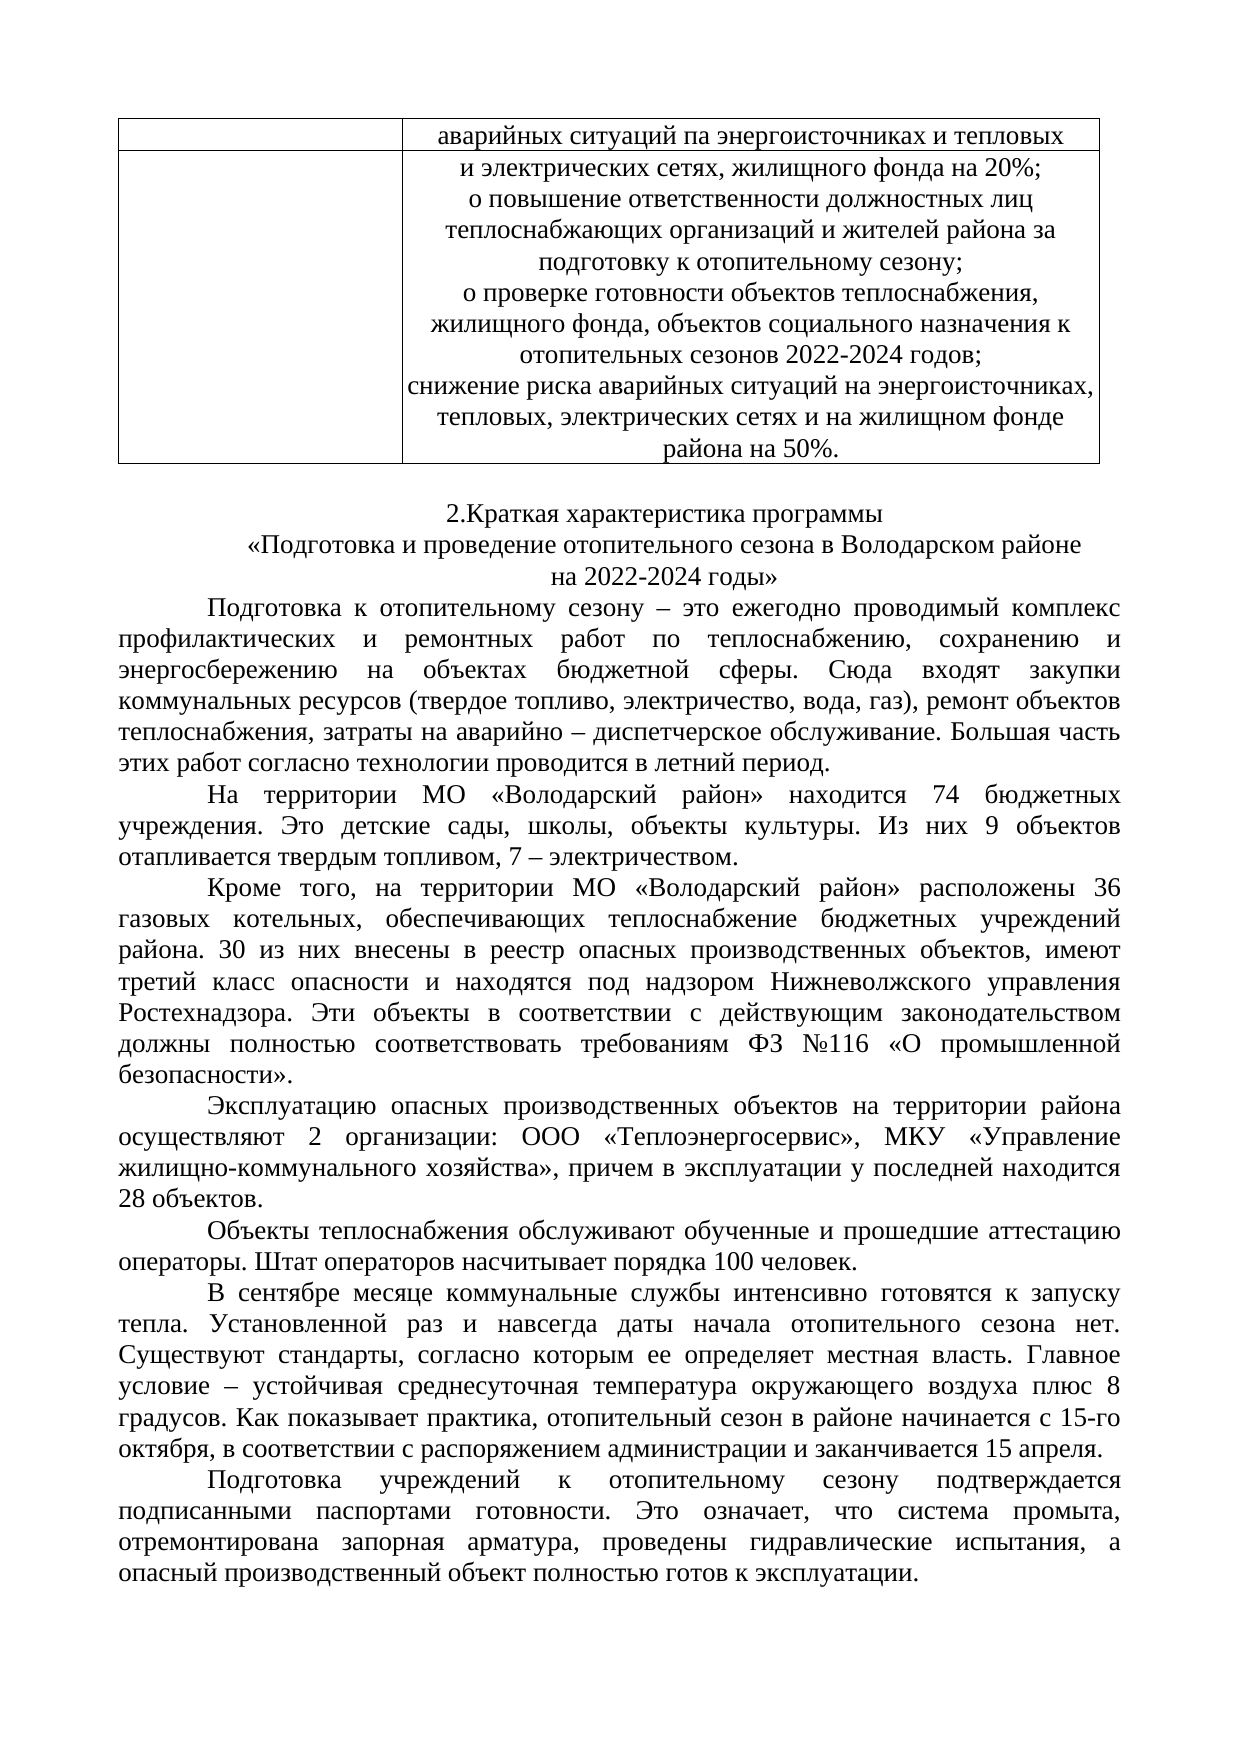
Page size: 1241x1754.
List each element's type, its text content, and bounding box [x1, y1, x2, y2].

text Подготовка учреждений к отопительному сезону подтверждается подписанными паспортами готовности. Это означает, что система промыта, отремонтирована запорная арматура, проведены гидравлические испытания, а опасный производственный объект полностью готов к эксплуатации. [118, 1463, 1122, 1587]
text В сентябре месяце коммунальные службы интенсивно готовятся к запуску тепла. Установленной раз и навсегда даты начала отопительного сезона нет. Существуют стандарты, согласно которым ее определяет местная власть. Главное условие – устойчивая среднесуточная температура окружающего воздуха плюс 8 градусов. Как показывает практика, отопительный сезон в районе начинается с 15-го октября, в соответствии с распоряжением администрации и заканчивается 15 апреля. [118, 1276, 1122, 1463]
text на 2022-2024 годы» [118, 560, 1122, 591]
table_cell и электрических сетях, жилищного фонда на 20%; о повышение ответственности должностных лиц теплоснабжающих организаций и жителей района за подготовку к отопительному сезону; о проверке готовности объектов теплоснабжения, жилищного фонда, объектов социального назначения к отопительных сезонов 2022-2024 годов; снижение риска аварийных ситуаций на энергоисточниках, тепловых, электрических сетях и на жилищном фонде района на 50%. [403, 151, 1099, 463]
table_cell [403, 119, 1099, 150]
text На территории МО «Володарский район» находится 74 бюджетных учреждения. Это детские сады, школы, объекты культуры. Из них 9 объектов отапливается твердым топливом, 7 – электричеством. [118, 778, 1122, 871]
table_cell [119, 151, 402, 463]
text «Подготовка и проведение отопительного сезона в Володарском районе [118, 528, 1122, 560]
text Эксплуатацию опасных производственных объектов на территории района осуществляют 2 организации: ООО «Теплоэнергосервис», МКУ «Управление жилищно-коммунального хозяйства», причем в эксплуатации у последней находится 28 объектов. [118, 1089, 1122, 1214]
text Объекты теплоснабжения обслуживают обученные и прошедшие аттестацию операторы. Штат операторов насчитывает порядка 100 человек. [118, 1214, 1122, 1276]
text 2.Краткая характеристика программы [118, 497, 1122, 528]
text Кроме того, на территории МО «Володарский район» расположены 36 газовых котельных, обеспечивающих теплоснабжение бюджетных учреждений района. 30 из них внесены в реестр опасных производственных объектов, имеют третий класс опасности и находятся под надзором Нижневолжского управления Ростехнадзора. Эти объекты в соответствии с действующим законодательством должны полностью соответствовать требованиям ФЗ №116 «О промышленной безопасности». [118, 871, 1122, 1089]
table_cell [119, 119, 402, 150]
text Подготовка к отопительному сезону – это ежегодно проводимый комплекс профилактических и ремонтных работ по теплоснабжению, сохранению и энергосбережению на объектах бюджетной сферы. Сюда входят закупки коммунальных ресурсов (твердое топливо, электричество, вода, газ), ремонт объектов теплоснабжения, затраты на аварийно – диспетчерское обслуживание. Большая часть этих работ согласно технологии проводится в летний период. [118, 591, 1122, 778]
